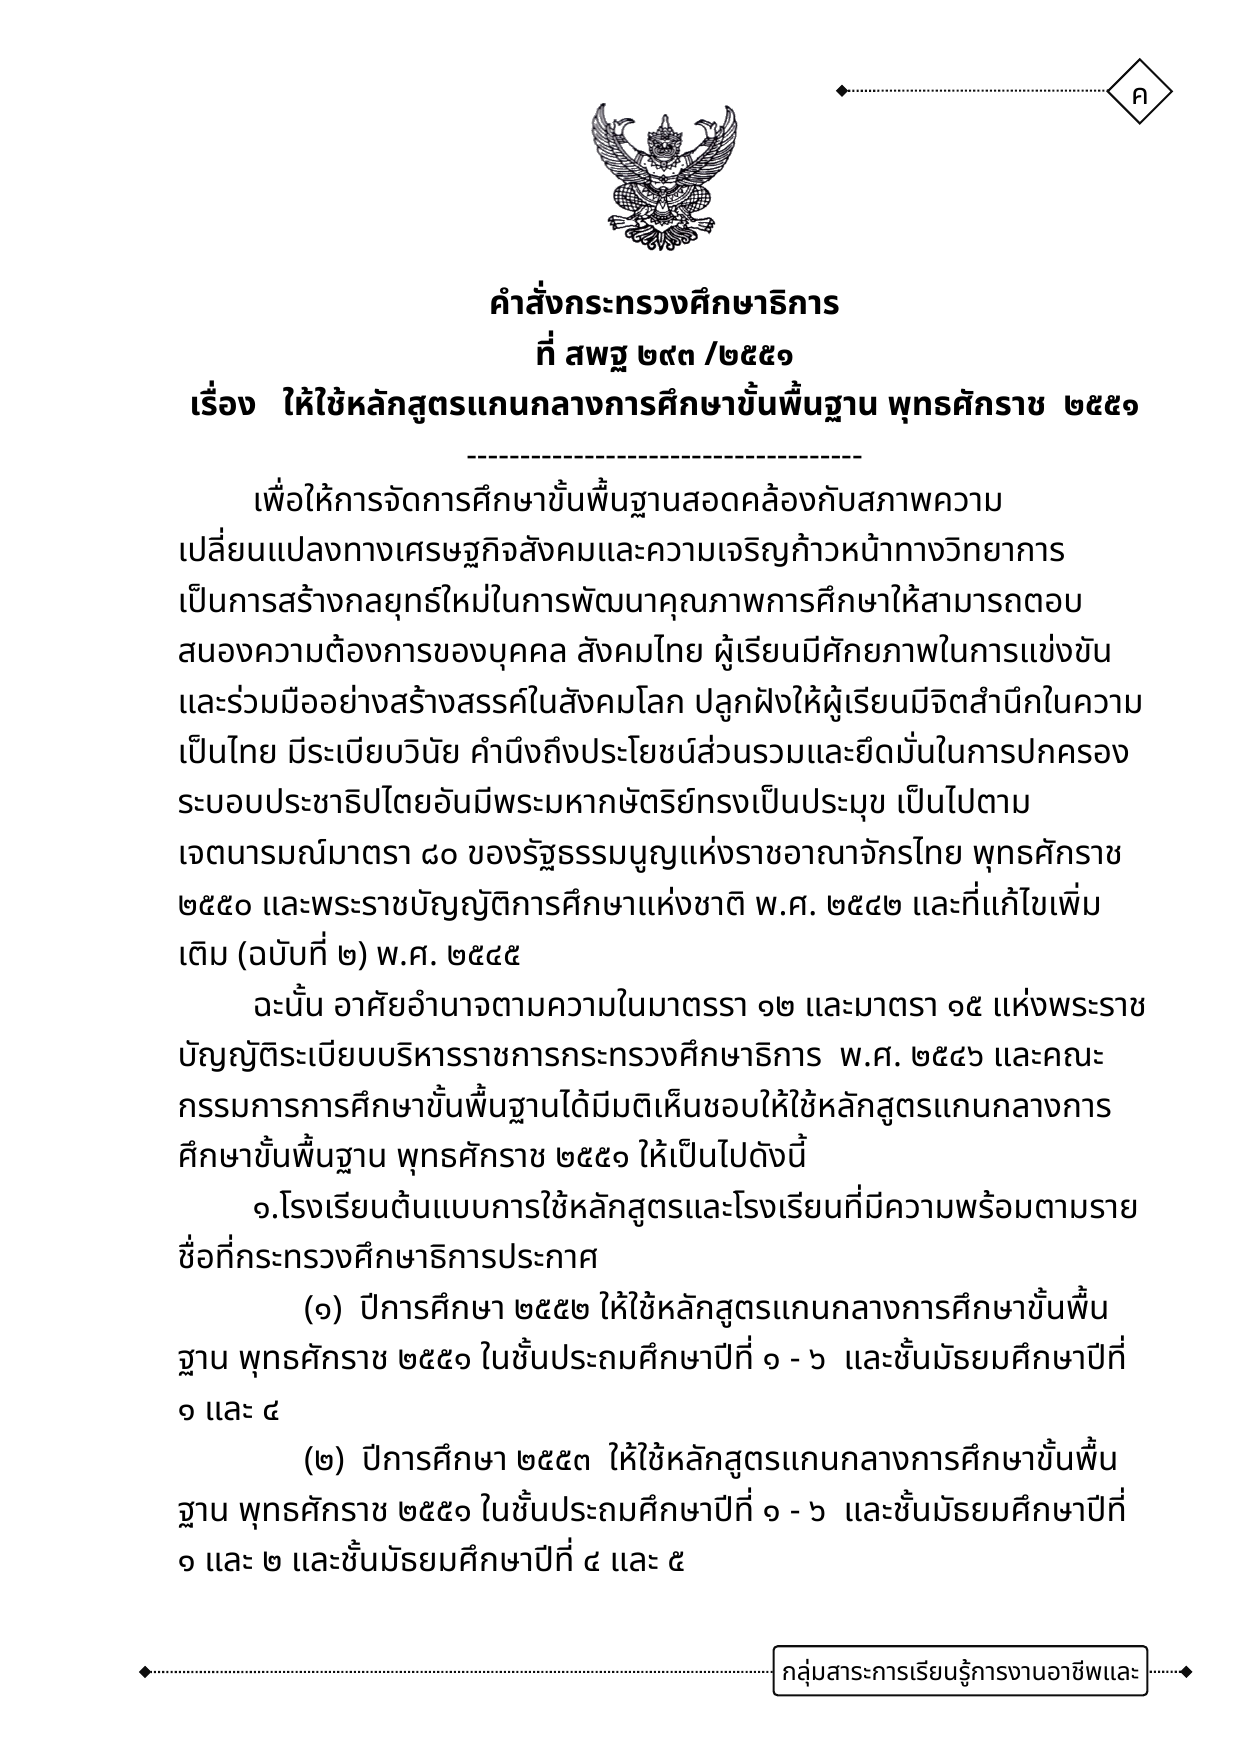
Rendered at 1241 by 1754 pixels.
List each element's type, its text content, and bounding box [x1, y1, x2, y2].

text ที่ สพฐ ๒๙๓ /๒๕๕๑ [177, 329, 1152, 380]
text ------------------------------------- [177, 431, 1152, 476]
text ฉะนั้น อาศัยอำนาจตามความในมาตรรา ๑๒ และมาตรา ๑๕ แห่งพระราชบัญญัติระเบียบบริหารราชการกระทรวงศึกษาธิการ พ.ศ. ๒๕๔๖ และคณะกรรมการการศึกษาขั้นพื้นฐานได้มีมติเห็นชอบให้ใช้หลักสูตรแกนกลางการศึกษาขั้นพื้นฐาน พุทธศักราช ๒๕๕๑ ให้เป็นไปดังนี้ [177, 981, 1152, 1182]
text เพื่อให้การจัดการศึกษาขั้นพื้นฐานสอดคล้องกับสภาพความเปลี่ยนแปลงทางเศรษฐกิจสังคมและความเจริญก้าวหน้าทางวิทยาการ เป็นการสร้างกลยุทธ์ใหม่ในการพัฒนาคุณภาพการศึกษาให้สามารถตอบสนองความต้องการของบุคคล สังคมไทย ผู้เรียนมีศักยภาพในการแข่งขันและร่วมมืออย่างสร้างสรรค์ในสังคมโลก ปลูกฝังให้ผู้เรียนมีจิตสำนึกในความเป็นไทย มีระเบียบวินัย คำนึงถึงประโยชน์ส่วนรวมและยึดมั่นในการปกครองระบอบประชาธิปไตยอันมีพระมหากษัตริย์ทรงเป็นประมุข เป็นไปตามเจตนารมณ์มาตรา ๘๐ ของรัฐธรรมนูญแห่งราชอาณาจักรไทย พุทธศักราช ๒๕๕๐ และพระราชบัญญัติการศึกษาแห่งชาติ พ.ศ. ๒๕๔๒ และที่แก้ไขเพิ่มเติม (ฉบับที่ ๒) พ.ศ. ๒๕๔๕ [177, 476, 1152, 981]
text คำสั่งกระทรวงศึกษาธิการ [177, 279, 1152, 329]
text ๑.โรงเรียนต้นแบบการใช้หลักสูตรและโรงเรียนที่มีความพร้อมตามรายชื่อที่กระทรวงศึกษาธิการประกาศ [177, 1182, 1152, 1283]
text เรื่อง ให้ใช้หลักสูตรแกนกลางการศึกษาขั้นพื้นฐาน พุทธศักราช ๒๕๕๑ [177, 380, 1152, 431]
text (๒) ปีการศึกษา ๒๕๕๓ ให้ใช้หลักสูตรแกนกลางการศึกษาขั้นพื้นฐาน พุทธศักราช ๒๕๕๑ ในชั้นประถมศึกษาปีที่ ๑ - ๖ และชั้นมัธยมศึกษาปีที่ ๑ และ ๒ และชั้นมัธยมศึกษาปีที่ ๔ และ ๕ [177, 1435, 1152, 1587]
text (๑) ปีการศึกษา ๒๕๕๒ ให้ใช้หลักสูตรแกนกลางการศึกษาขั้นพื้นฐาน พุทธศักราช ๒๕๕๑ ในชั้นประถมศึกษาปีที่ ๑ - ๖ และชั้นมัธยมศึกษาปีที่ ๑ และ ๔ [177, 1283, 1152, 1435]
picture [576, 87, 752, 263]
